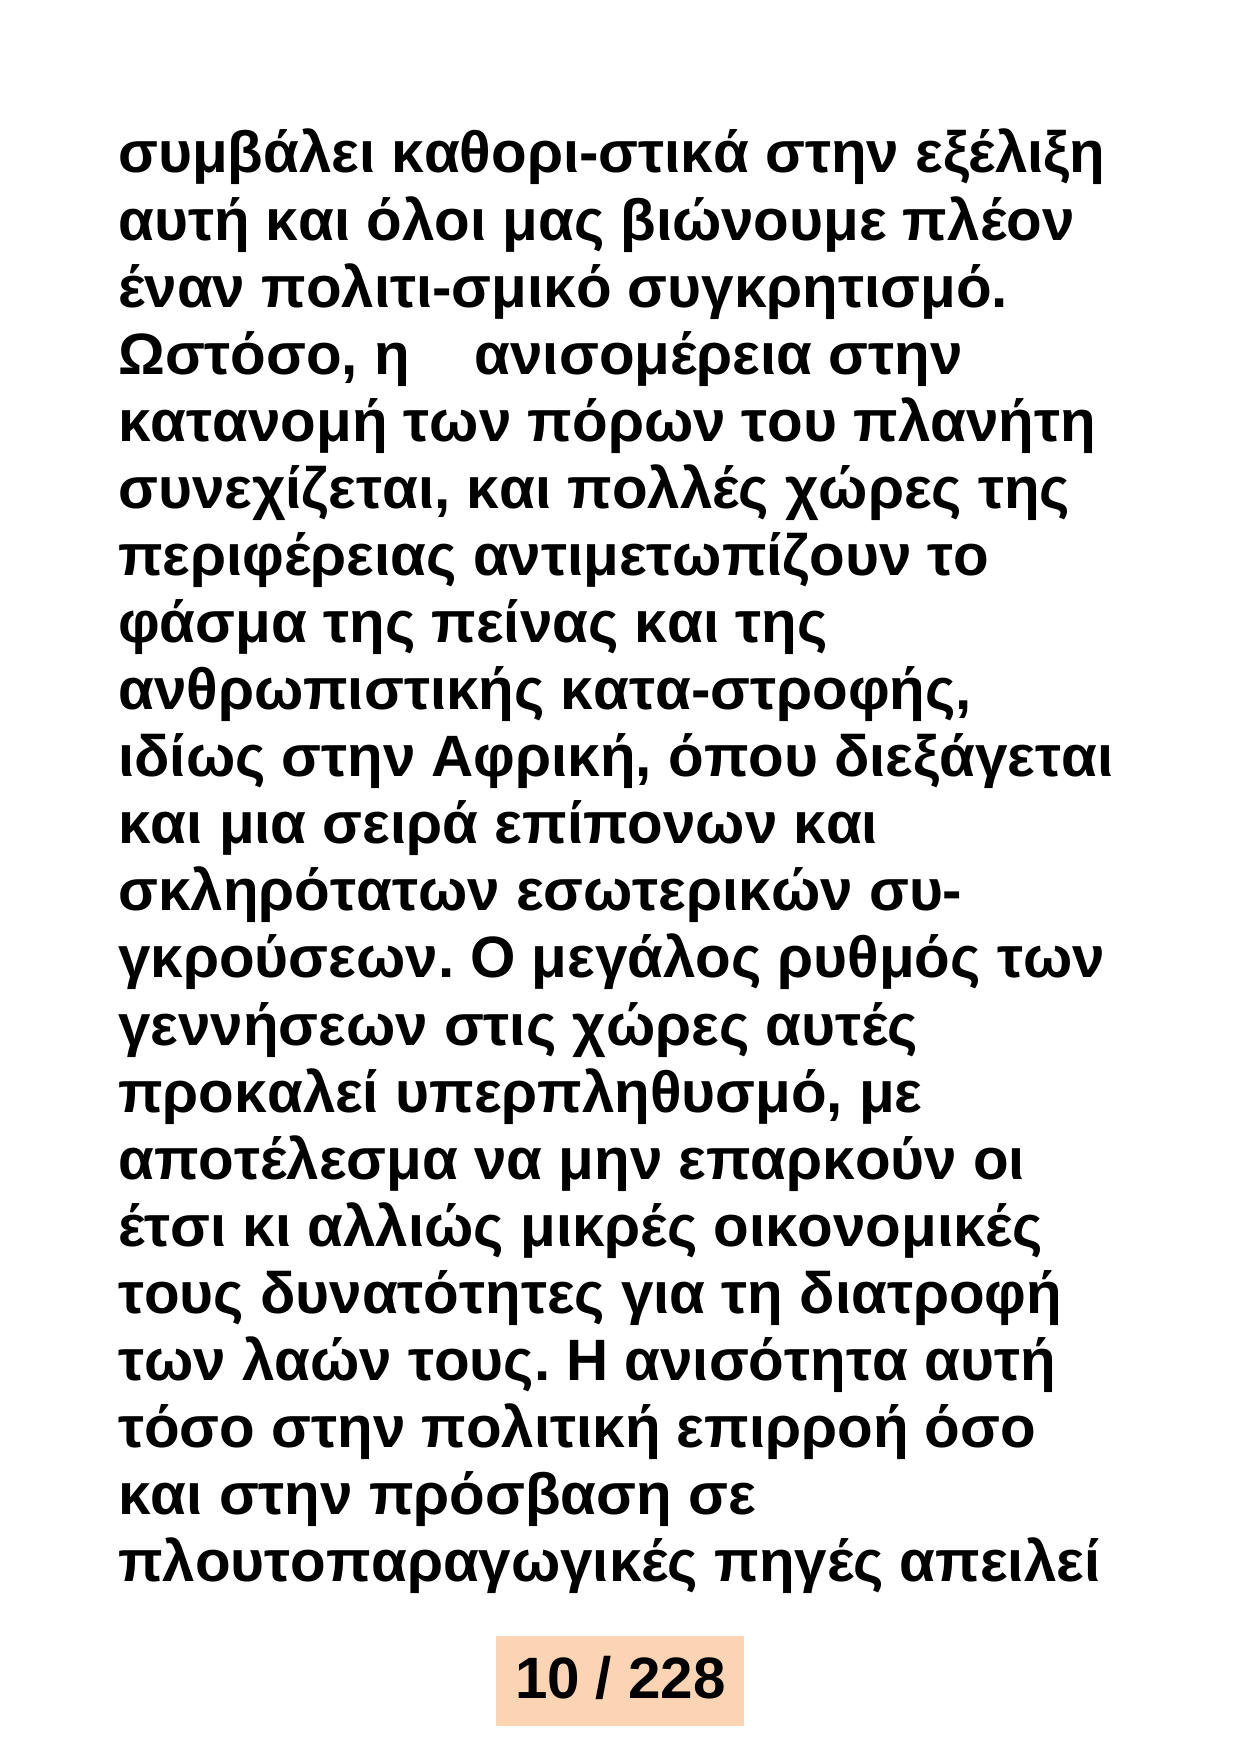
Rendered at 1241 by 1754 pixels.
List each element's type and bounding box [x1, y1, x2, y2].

text [118, 118, 1122, 1594]
